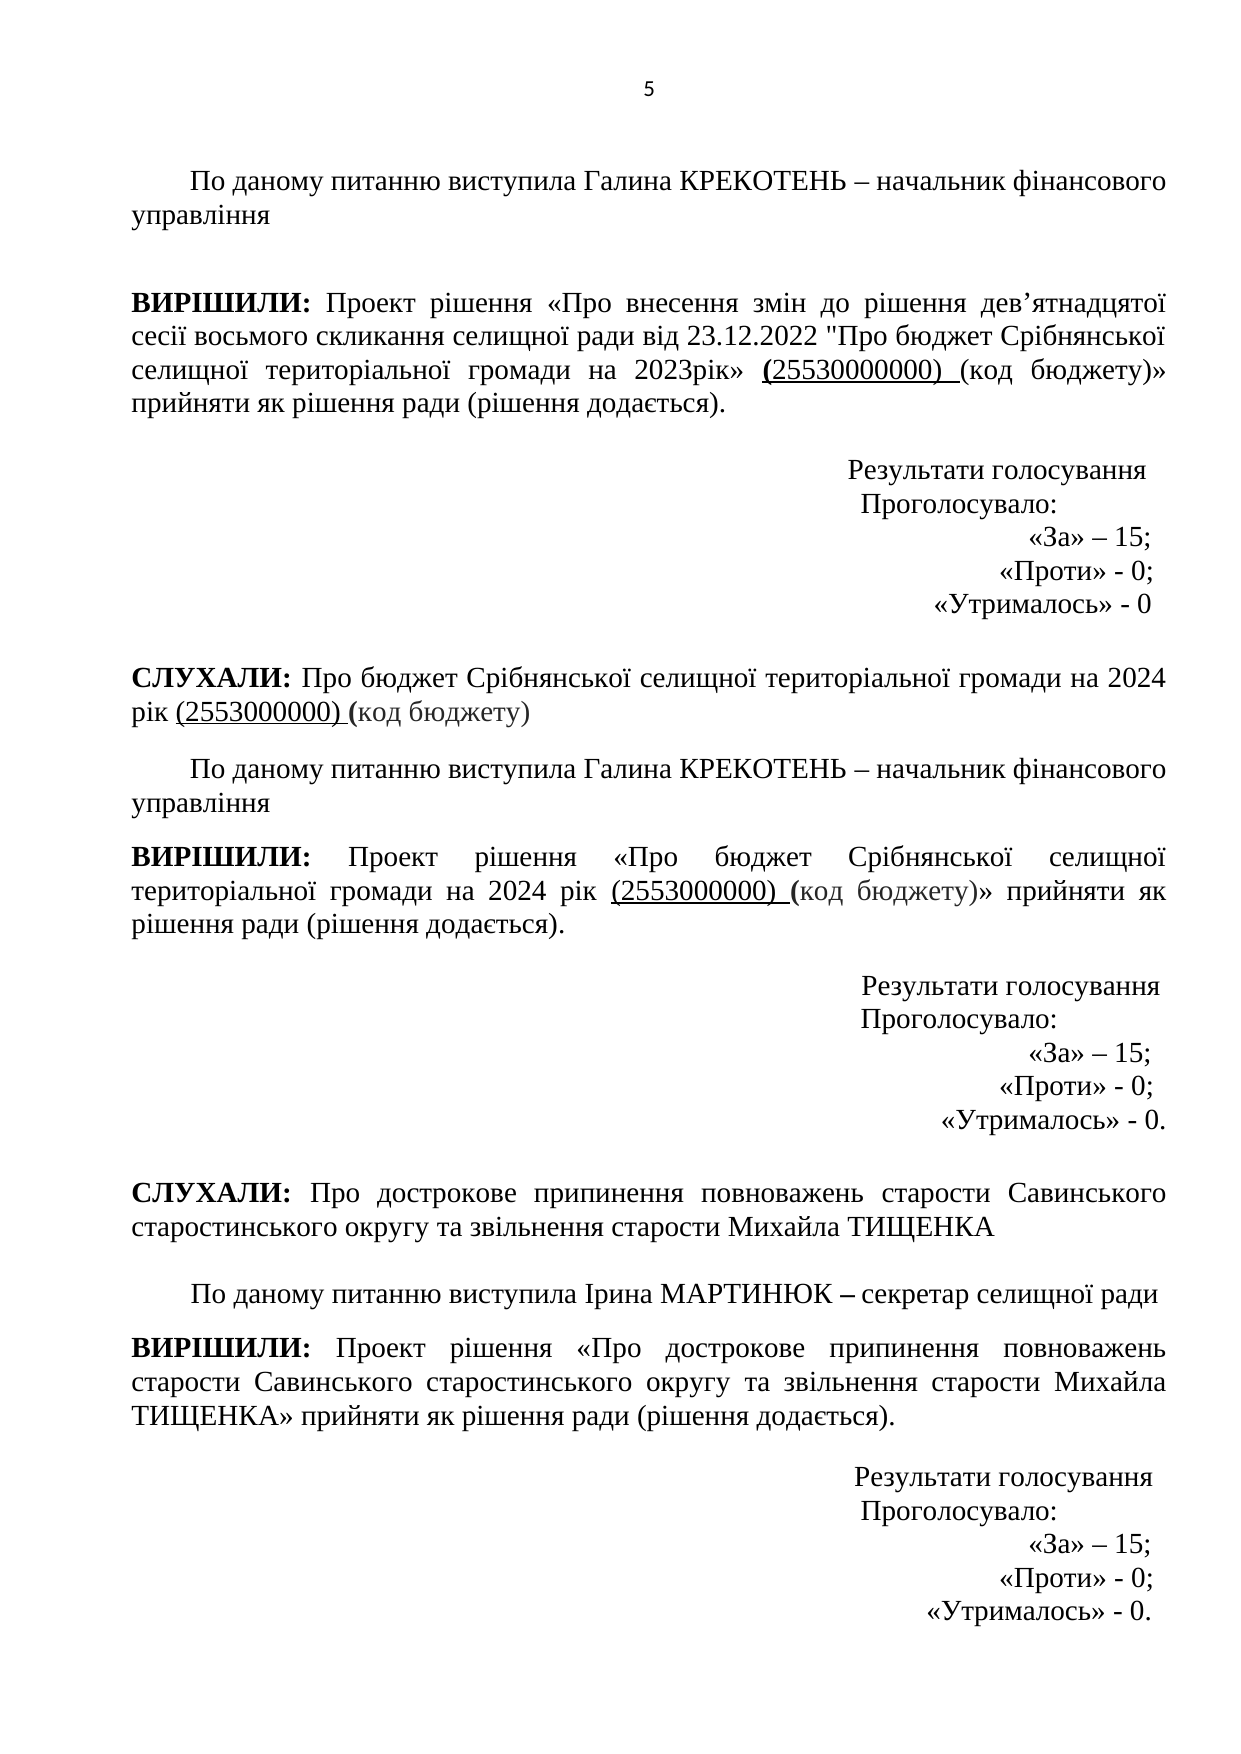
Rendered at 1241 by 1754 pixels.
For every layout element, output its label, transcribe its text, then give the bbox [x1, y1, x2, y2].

list Результати голосування [176, 968, 1167, 1001]
list Результати голосування [176, 1459, 1167, 1493]
title СЛУХАЛИ: Про дострокове припинення повноважень старости Савинського старостинського округу та звільнення старости Михайла ТИЩЕНКА [131, 1176, 1167, 1243]
text По даному питанню виступила Галина КРЕКОТЕНЬ – начальник фінансового управління [131, 751, 1167, 818]
title ВИРІШИЛИ: Проект рішення «Про внесення змін до рішення дев’ятнадцятої сесії восьмого скликання селищної ради від 23.12.2022 "Про бюджет Срібнянської селищної територіальної громади на 2023рік» (25530000000) (код бюджету)» прийняти як рішення ради (рішення додається). [131, 285, 1167, 419]
text Проголосувало: [131, 1001, 1167, 1035]
text По даному питанню виступила Галина КРЕКОТЕНЬ – начальник фінансового управління [131, 163, 1167, 230]
text «Проти» - 0; [131, 1560, 1167, 1593]
text «Проти» - 0; [131, 1068, 1167, 1102]
text По даному питанню виступила Ірина МАРТИНЮК – секретар селищної ради [131, 1276, 1167, 1310]
text «За» – 15; [131, 1526, 1167, 1560]
title ВИРІШИЛИ: Проект рішення «Про дострокове припинення повноважень старости Савинського старостинського округу та звільнення старости Михайла ТИЩЕНКА» прийняти як рішення ради (рішення додається). [131, 1331, 1167, 1431]
text «Проти» - 0; [131, 553, 1167, 587]
text «Утрималось» - 0. [131, 1593, 1167, 1627]
text «Утрималось» - 0. [131, 1102, 1167, 1136]
list Результати голосування [176, 452, 1167, 486]
text «За» – 15; [131, 519, 1167, 553]
text Проголосувало: [131, 486, 1167, 519]
title ВИРІШИЛИ: Проект рішення «Про бюджет Срібнянської селищної територіальної громади на 2024 рік (2553000000) (код бюджету)» прийняти як рішення ради (рішення додається). [131, 839, 1167, 940]
text «За» – 15; [131, 1035, 1167, 1068]
text «Утрималось» - 0 [131, 587, 1167, 620]
text Проголосувало: [131, 1493, 1167, 1526]
title СЛУХАЛИ: Про бюджет Срібнянської селищної територіальної громади на 2024 рік (2553000000) (код бюджету) [131, 660, 1167, 727]
